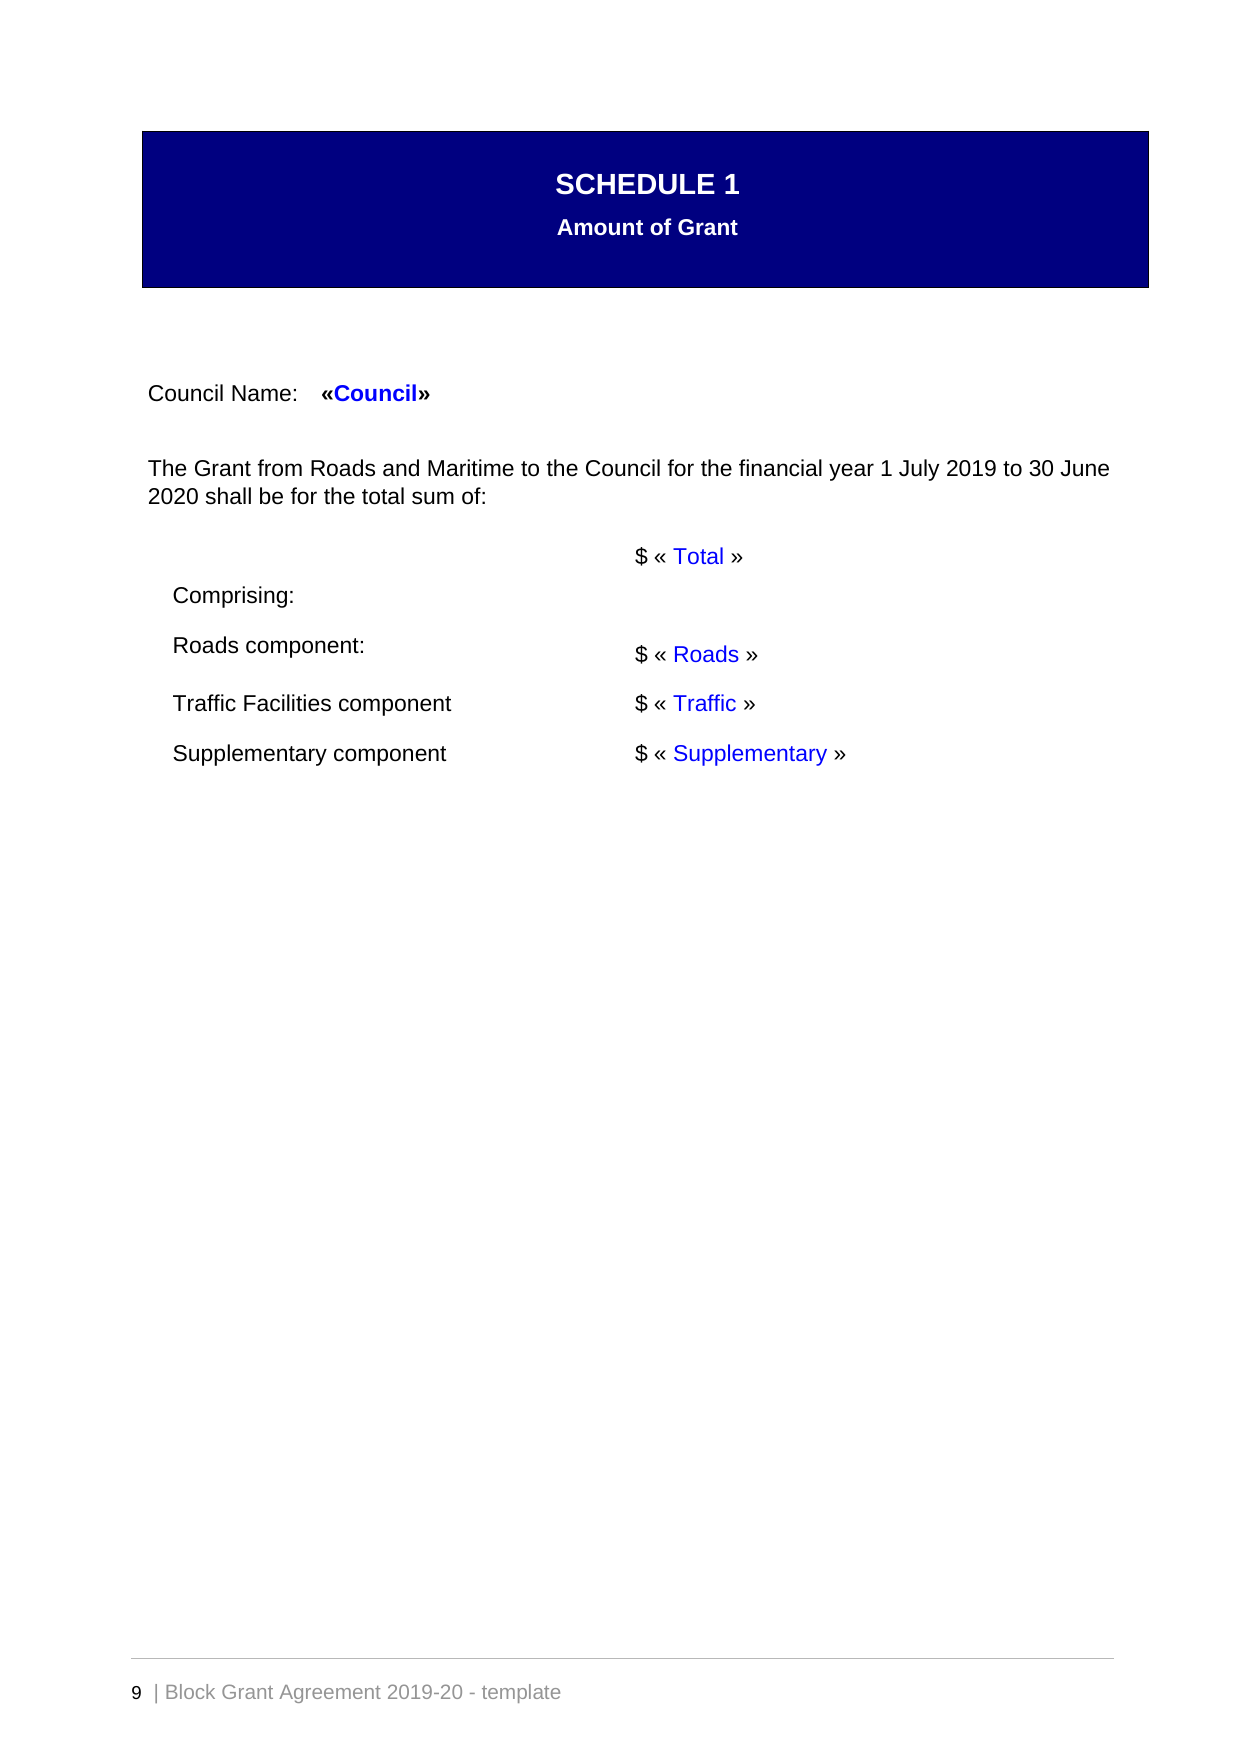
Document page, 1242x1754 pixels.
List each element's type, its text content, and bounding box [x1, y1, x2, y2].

table_header $ « Total » [624, 511, 1115, 609]
table_cell $ « Traffic » [624, 692, 1115, 741]
table_cell Supplementary component [161, 741, 623, 791]
table_cell Traffic Facilities component [161, 692, 623, 741]
table_cell Roads component: [161, 609, 623, 692]
text Council Name: «Council» [148, 380, 1117, 407]
table_cell $ « Roads » [624, 609, 1115, 692]
text The Grant from Roads and Maritime to the Council for the financial year 1 July 2019 to 30 June 2020 shall be for the total sum of: [148, 453, 1117, 511]
table_cell $ « Supplementary » [624, 741, 1115, 791]
table_header Comprising: [161, 511, 623, 609]
table_header SCHEDULE 1 Amount of Grant [143, 132, 1148, 287]
